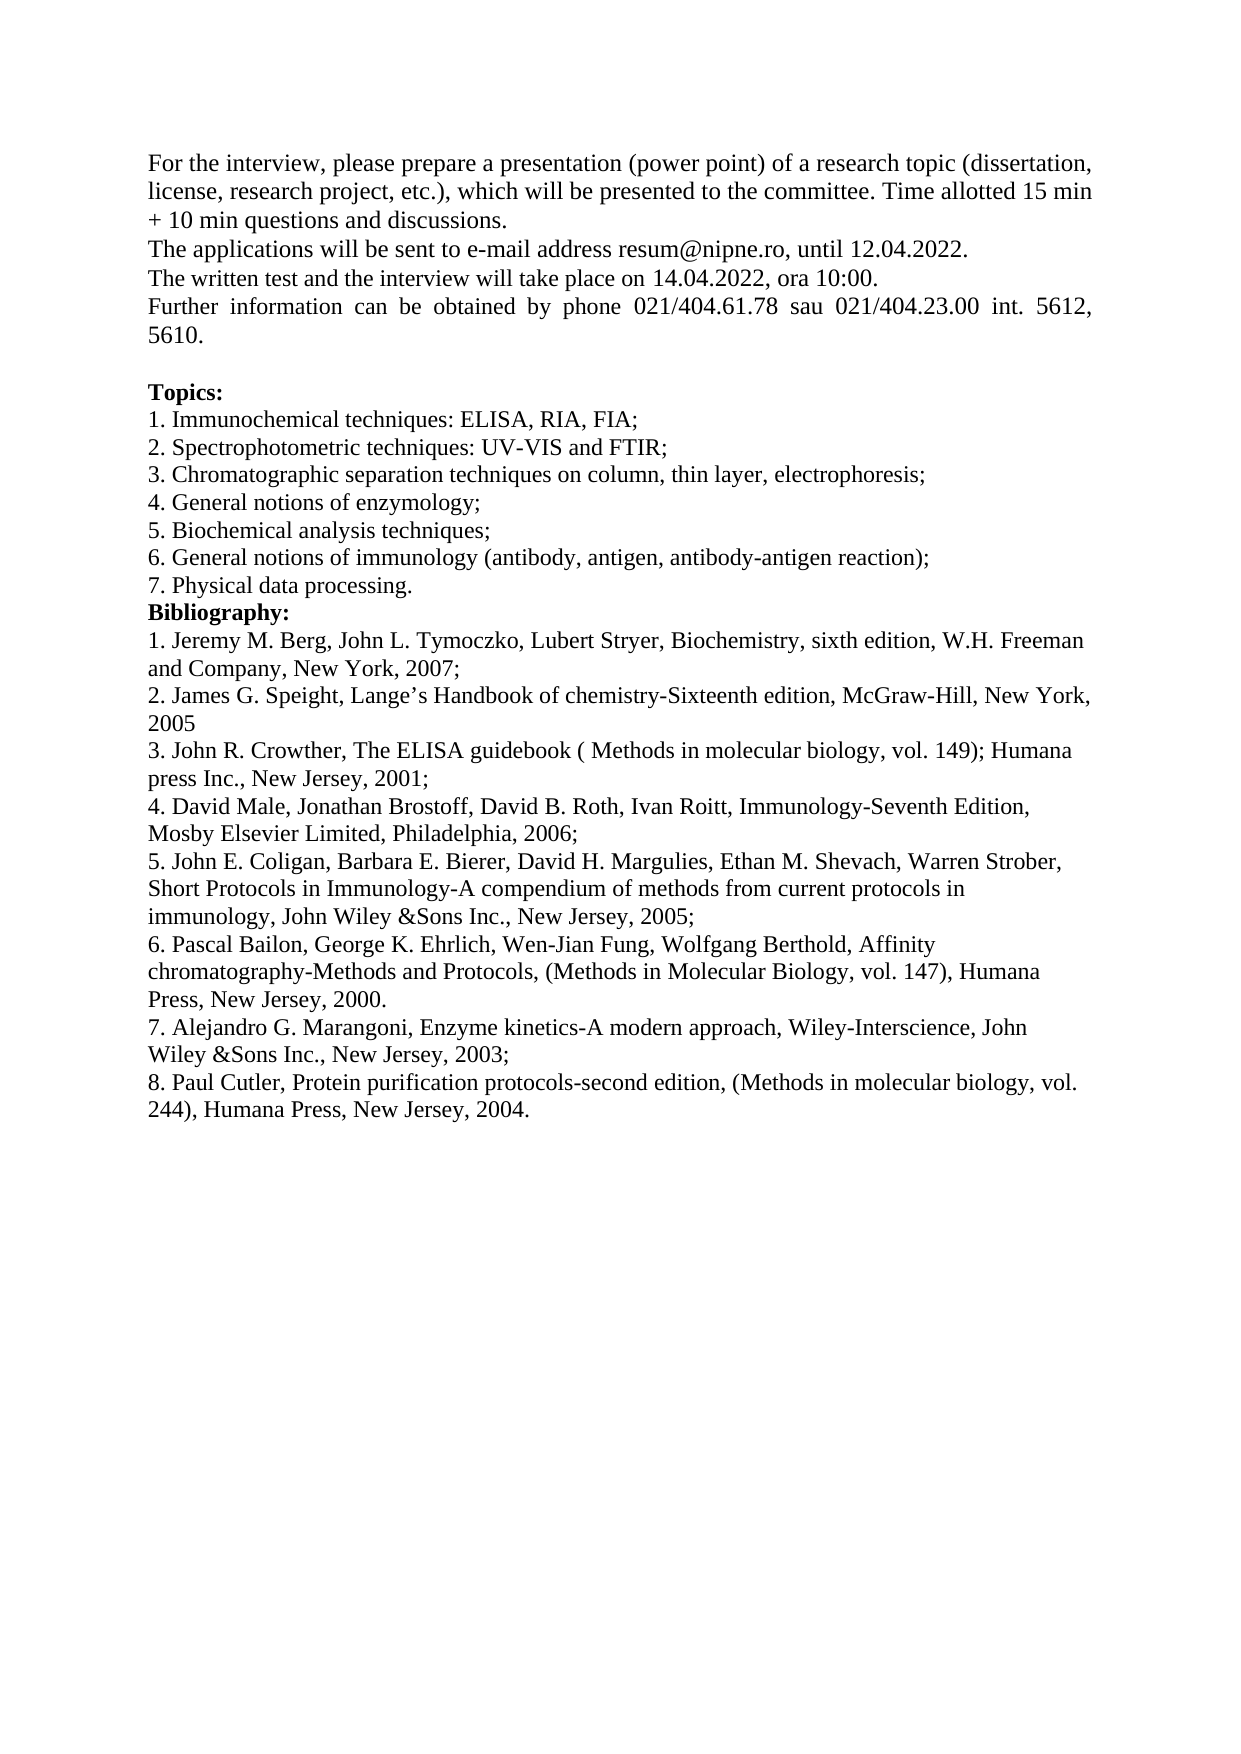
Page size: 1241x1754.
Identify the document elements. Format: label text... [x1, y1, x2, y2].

text 5. Biochemical analysis techniques; [148, 516, 1093, 543]
text The applications will be sent to e-mail address resum@nipne.ro, until 12.04.2022. [148, 234, 1093, 263]
text 1. Jeremy M. Berg, John L. Tymoczko, Lubert Stryer, Biochemistry, sixth edition, W.H. Freeman and Company, New York, 2007; [148, 626, 1093, 681]
text 7. Physical data processing. [148, 571, 1093, 598]
text 8. Paul Cutler, Protein purification protocols-second edition, (Methods in molecular biology, vol. 244), Humana Press, New Jersey, 2004. [148, 1068, 1093, 1123]
text 2. Spectrophotometric techniques: UV-VIS and FTIR; [148, 433, 1093, 460]
text Bibliography: [148, 598, 1093, 626]
text The written test and the interview will take place on 14.04.2022, ora 10:00. [148, 263, 1093, 291]
text 5. John E. Coligan, Barbara E. Bierer, David H. Margulies, Ethan M. Shevach, Warren Strober, Short Protocols in Immunology-A compendium of methods from current protocols in immunology, John Wiley &Sons Inc., New Jersey, 2005; [148, 847, 1093, 930]
text 4. General notions of enzymology; [148, 488, 1093, 516]
text 3. John R. Crowther, The ELISA guidebook ( Methods in molecular biology, vol. 149); Humana press Inc., New Jersey, 2001; [148, 736, 1093, 792]
text For the interview, please prepare a presentation (power point) of a research topic (dissertation, license, research project, etc.), which will be presented to the committee. Time allotted 15 min + 10 min questions and discussions. [148, 148, 1093, 234]
text 2. James G. Speight, Lange’s Handbook of chemistry-Sixteenth edition, McGraw-Hill, New York, 2005 [148, 681, 1093, 736]
text 6. General notions of immunology (antibody, antigen, antibody-antigen reaction); [148, 543, 1093, 571]
text 1. Immunochemical techniques: ELISA, RIA, FIA; [148, 405, 1093, 433]
text 6. Pascal Bailon, George K. Ehrlich, Wen-Jian Fung, Wolfgang Berthold, Affinity chromatography-Methods and Protocols, (Methods in Molecular Biology, vol. 147), Humana Press, New Jersey, 2000. [148, 930, 1093, 1012]
text Further information can be obtained by phone 021/404.61.78 sau 021/404.23.00 int. 5612, 5610. [148, 291, 1093, 349]
text 3. Chromatographic separation techniques on column, thin layer, electrophoresis; [148, 460, 1093, 488]
text Topics: [148, 378, 1093, 405]
text 7. Alejandro G. Marangoni, Enzyme kinetics-A modern approach, Wiley-Interscience, John Wiley &Sons Inc., New Jersey, 2003; [148, 1012, 1093, 1068]
text 4. David Male, Jonathan Brostoff, David B. Roth, Ivan Roitt, Immunology-Seventh Edition, Mosby Elsevier Limited, Philadelphia, 2006; [148, 792, 1093, 847]
